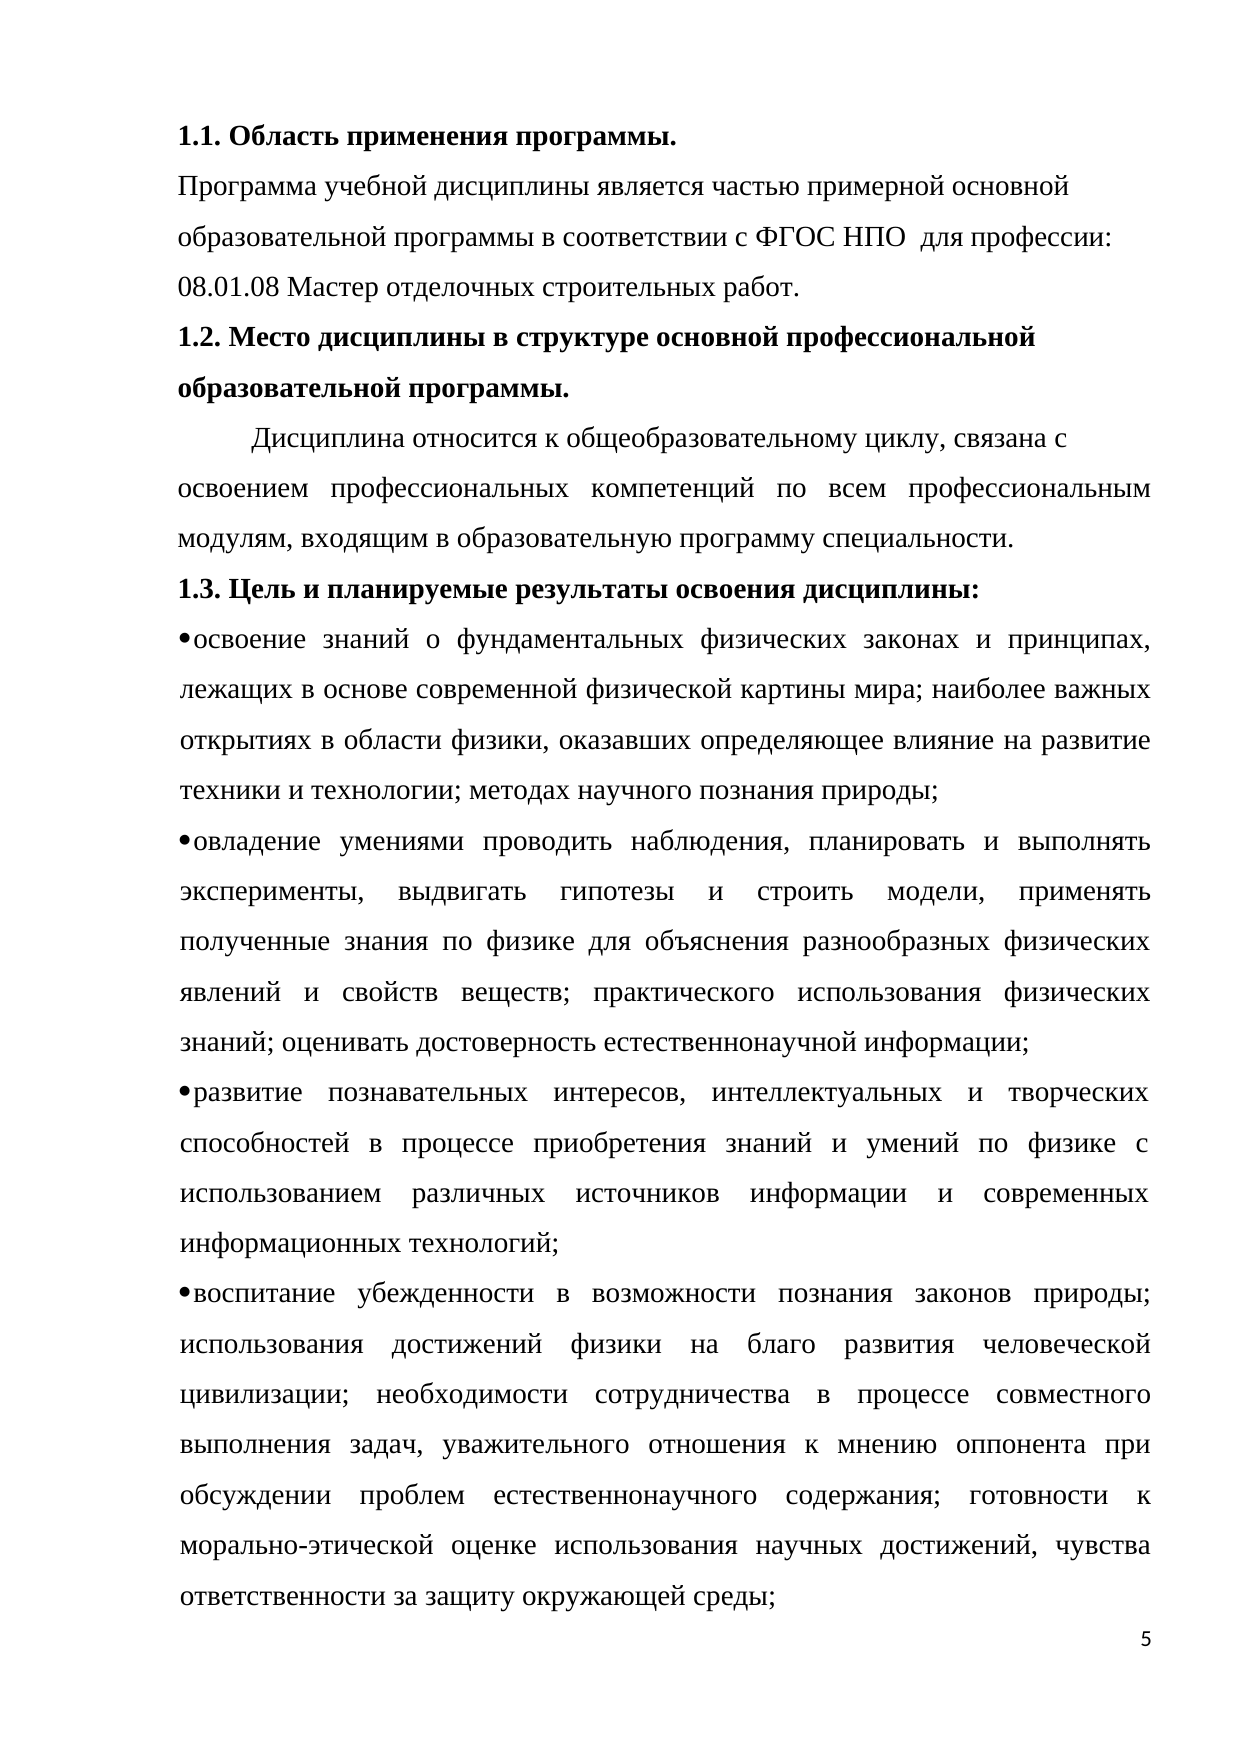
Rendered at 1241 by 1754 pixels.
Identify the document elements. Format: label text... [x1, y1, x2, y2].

list овладение умениями проводить наблюдения, планировать и выполнять эксперименты, выдвигать гипотезы и строить модели, применять полученные знания по физике для объяснения разнообразных физических явлений и свойств веществ; практического использования физических знаний; оценивать достоверность естественнонаучной информации; [179, 823, 1152, 1057]
text Дисциплина относится к общеобразовательному циклу, связана с [177, 420, 1152, 453]
list освоение знаний о фундаментальных физических законах и принципах, лежащих в основе современной физической картины мира; наиболее важных открытиях в области физики, оказавших определяющее влияние на развитие техники и технологии; методах научного познания природы; [179, 621, 1152, 806]
text 1.3. Цель и планируемые результаты освоения дисциплины: [177, 571, 1152, 604]
text освоением профессиональных компетенций по всем профессиональным модулям, входящим в образовательную программу специальности. [177, 470, 1152, 554]
text 1.2. Место дисциплины в структуре основной профессиональной образовательной программы. [177, 319, 1152, 403]
list воспитание убежденности в возможности познания законов природы; использования достижений физики на благо развития человеческой цивилизации; необходимости сотрудничества в процессе совместного выполнения задач, уважительного отношения к мнению оппонента при обсуждении проблем естественнонаучного содержания; готовности к морально-этической оценке использования научных достижений, чувства ответственности за защиту окружающей среды; [179, 1276, 1152, 1611]
list развитие познавательных интересов, интеллектуальных и творческих способностей в процессе приобретения знаний и умений по физике с использованием различных источников информации и современных информационных технологий; [179, 1074, 1149, 1259]
text Программа учебной дисциплины является частью примерной основной образовательной программы в соответствии с ФГОС НПО для профессии: 08.01.08 Мастер отделочных строительных работ. [177, 168, 1152, 303]
text 1.1. Область применения программы. [177, 118, 1152, 152]
